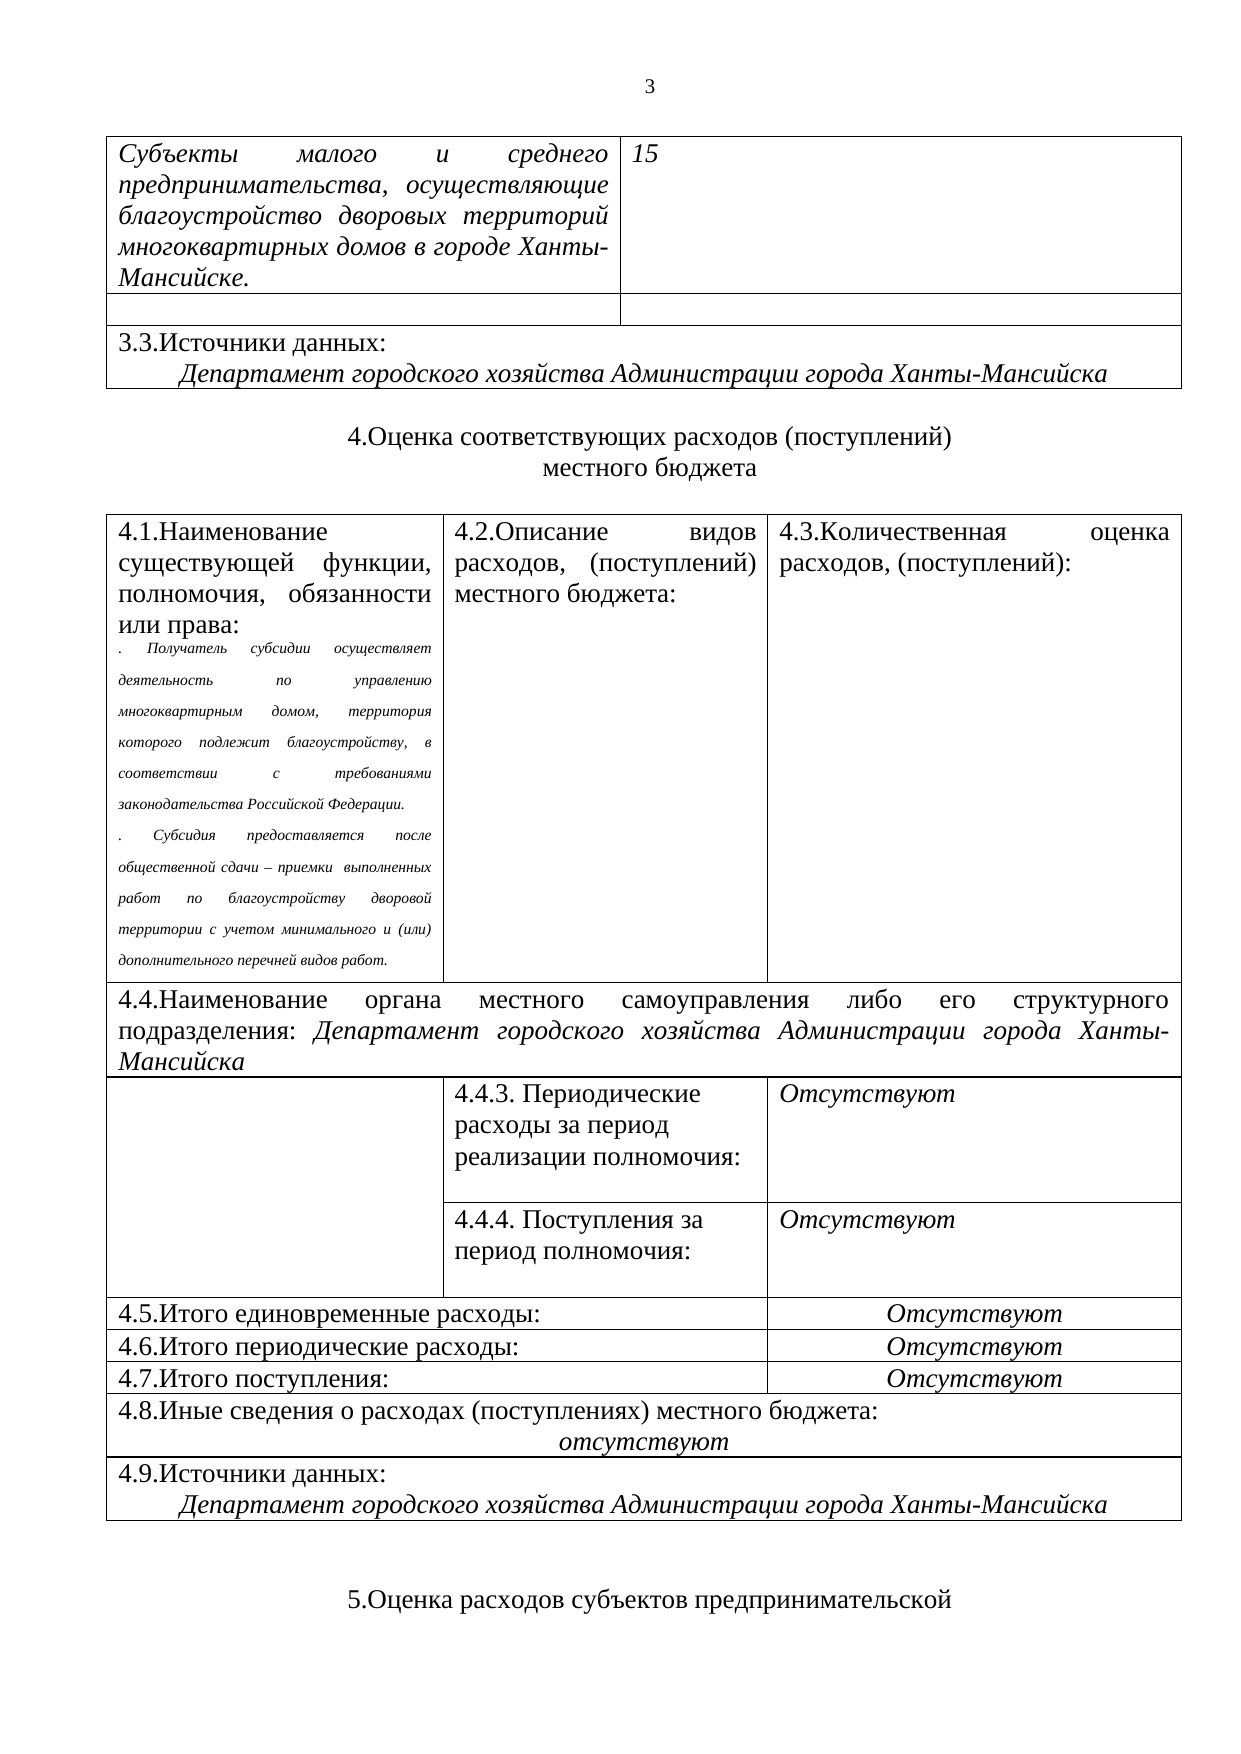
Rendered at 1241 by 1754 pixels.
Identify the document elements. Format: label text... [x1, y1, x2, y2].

text 4.Оценка соответствующих расходов (поступлений) [118, 420, 1181, 451]
table_header 4.1.Наименование существующей функции, полномочия, обязанности или права: . Получатель субсидии осуществляет деятельность по управлению многоквартирным домом, территория которого подлежит благоустройству, в соответствии с требованиями законодательства Российской Федерации. . Субсидия предоставляется после общественной сдачи – приемки выполненных работ по благоустройству дворовой территории с учетом минимального и (или) дополнительного перечней видов работ. [107, 515, 443, 982]
table_cell 4.8.Иные сведения о расходах (поступлениях) местного бюджета: отсутствуют [107, 1394, 1181, 1456]
table_cell 4.5.Итого единовременные расходы: [107, 1298, 767, 1329]
table_cell Отсутствуют [768, 1203, 1181, 1297]
table_header 4.3.Количественная оценка расходов, (поступлений): [768, 515, 1181, 982]
table_header 4.2.Описание видов расходов, (поступлений) местного бюджета: [444, 515, 767, 982]
table_cell 3.3.Источники данных: Департамент городского хозяйства Администрации города Ханты-Мансийска [107, 326, 1181, 388]
text местного бюджета [118, 451, 1181, 483]
table_cell 4.7.Итого поступления: [107, 1362, 767, 1393]
table_cell Отсутствуют [768, 1362, 1181, 1393]
text 5.Оценка расходов субъектов предпринимательской [118, 1583, 1181, 1614]
table_cell Отсутствуют [768, 1078, 1181, 1202]
table_cell 4.9.Источники данных: Департамент городского хозяйства Администрации города Ханты-Мансийска [107, 1458, 1181, 1520]
table_cell Отсутствуют [768, 1298, 1181, 1329]
table_cell 15 [621, 137, 1181, 293]
table_cell Субъекты малого и среднего предпринимательства, осуществляющие благоустройство дворовых территорий многоквартирных домов в городе Ханты-Мансийске. [107, 137, 620, 293]
table_cell [621, 294, 1181, 325]
table_cell 4.4.3. Периодические расходы за период реализации полномочия: [444, 1078, 767, 1202]
table_cell 4.4.Наименование органа местного самоуправления либо его структурного подразделения: Департамент городского хозяйства Администрации города Ханты-Мансийска [107, 983, 1181, 1076]
table_cell 4.4.4. Поступления за период полномочия: [444, 1203, 767, 1297]
table_cell [107, 1078, 443, 1297]
table_cell 4.6.Итого периодические расходы: [107, 1330, 767, 1361]
table_cell [107, 294, 620, 325]
table_cell Отсутствуют [768, 1330, 1181, 1361]
